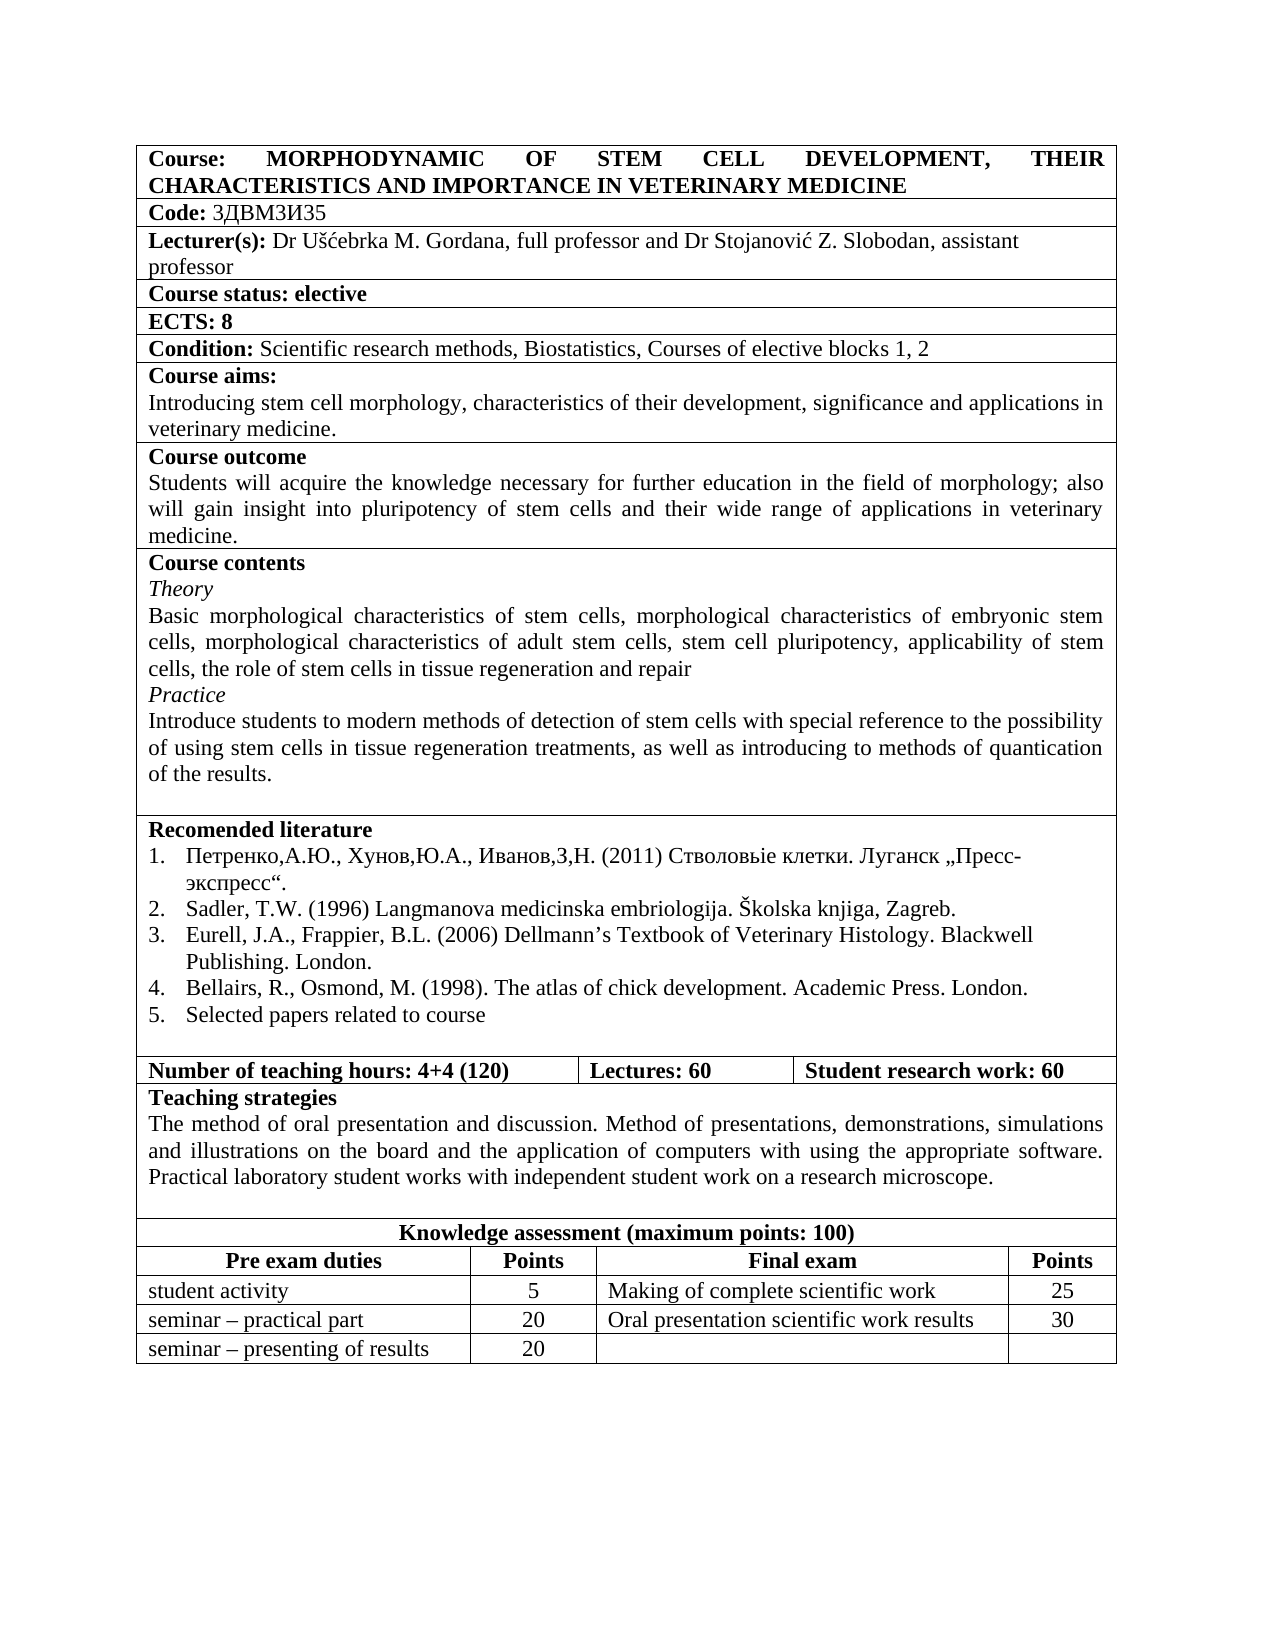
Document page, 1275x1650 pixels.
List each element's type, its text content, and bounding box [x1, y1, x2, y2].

table_cell Teaching strategies The method of oral presentation and discussion. Method of presentations, demonstrations, simulations and illustrations on the board and the application of computers with using the appropriate software. Practical laboratory student works with independent student work on a research microscope. [137, 1084, 1116, 1218]
table_cell Condition: Scientific research methods, Biostatistics, Courses of elective blocks 1, 2 [137, 335, 1116, 362]
table_cell 25 [1009, 1276, 1116, 1304]
table_cell Course status: elective [137, 280, 1116, 307]
table_cell seminar – presenting of results [137, 1334, 470, 1363]
table_cell Oral presentation scientific work results [597, 1305, 1008, 1333]
table_cell 5 [471, 1276, 596, 1304]
table_cell student activity [137, 1276, 470, 1304]
table_cell Lecturer(s): Dr Ušćebrka M. Gordana, full professor and Dr Stojanović Z. Slobodan, assistant professor [137, 227, 1116, 279]
table_cell Student research work: 60 [794, 1057, 1116, 1083]
table_cell Knowledge assessment (maximum points: 100) [137, 1219, 1116, 1246]
table_cell [1009, 1334, 1116, 1363]
table_cell Lectures: 60 [579, 1057, 793, 1083]
table_cell Course aims: Introducing stem cell morphology, characteristics of their development, significance and applications in veterinary medicine. [137, 363, 1116, 442]
table_cell Points [471, 1247, 596, 1275]
table_cell ECTS: 8 [137, 308, 1116, 334]
table_cell seminar – practical part [137, 1305, 470, 1333]
table_cell Code: 3ДВМ3И35 [137, 199, 1116, 226]
table_cell Making of complete scientific work [597, 1276, 1008, 1304]
table_cell Recomended literature Петренко,А.Ю., Хунов,Ю.А., Иванов,З,Н. (2011) Стволовьіе клетки. Луганск „Пресс-экспресс“. Sadler, T.W. (1996) Langmanova medicinska embriologija. Školska knjiga, Zagreb. Eurell, J.A., Frappier, B.L. (2006) Dellmann’s Textbook of Veterinary Histology. Blackwell Publishing. London. Bellairs, R., Osmond, M. (1998). The atlas of chick development. Academic Press. London. Selected papers related to course [137, 816, 1116, 1056]
table_cell 30 [1009, 1305, 1116, 1333]
table_cell Number of teaching hours: 4+4 (120) [137, 1057, 578, 1083]
table_cell Pre exam duties [137, 1247, 470, 1275]
table_cell Course contents Theory Basic morphological characteristics of stem cells, morphological characteristics of embryonic stem cells, morphological characteristics of adult stem cells, stem cell pluripotency, applicability of stem cells, the role of stem cells in tissue regeneration and repair Practice Introduce students to modern methods of detection of stem cells with special reference to the possibility of using stem cells in tissue regeneration treatments, as well as introducing to methods of quantication of the results. [137, 549, 1116, 815]
table_cell Points [1009, 1247, 1116, 1275]
table_cell 20 [471, 1334, 596, 1363]
table_cell 20 [471, 1305, 596, 1333]
table_header Course: MORPHODYNAMIC OF STEM CELL DEVELOPMENT, THEIR CHARACTERISTICS AND IMPORTANCE IN VETERINARY MEDICINE [137, 146, 1116, 198]
table_cell [597, 1334, 1008, 1363]
table_cell Course outcome Students will acquire the knowledge necessary for further education in the field of morphology; also will gain insight into pluripotency of stem cells and their wide range of applications in veterinary medicine. [137, 443, 1116, 548]
table_cell Final exam [597, 1247, 1008, 1275]
